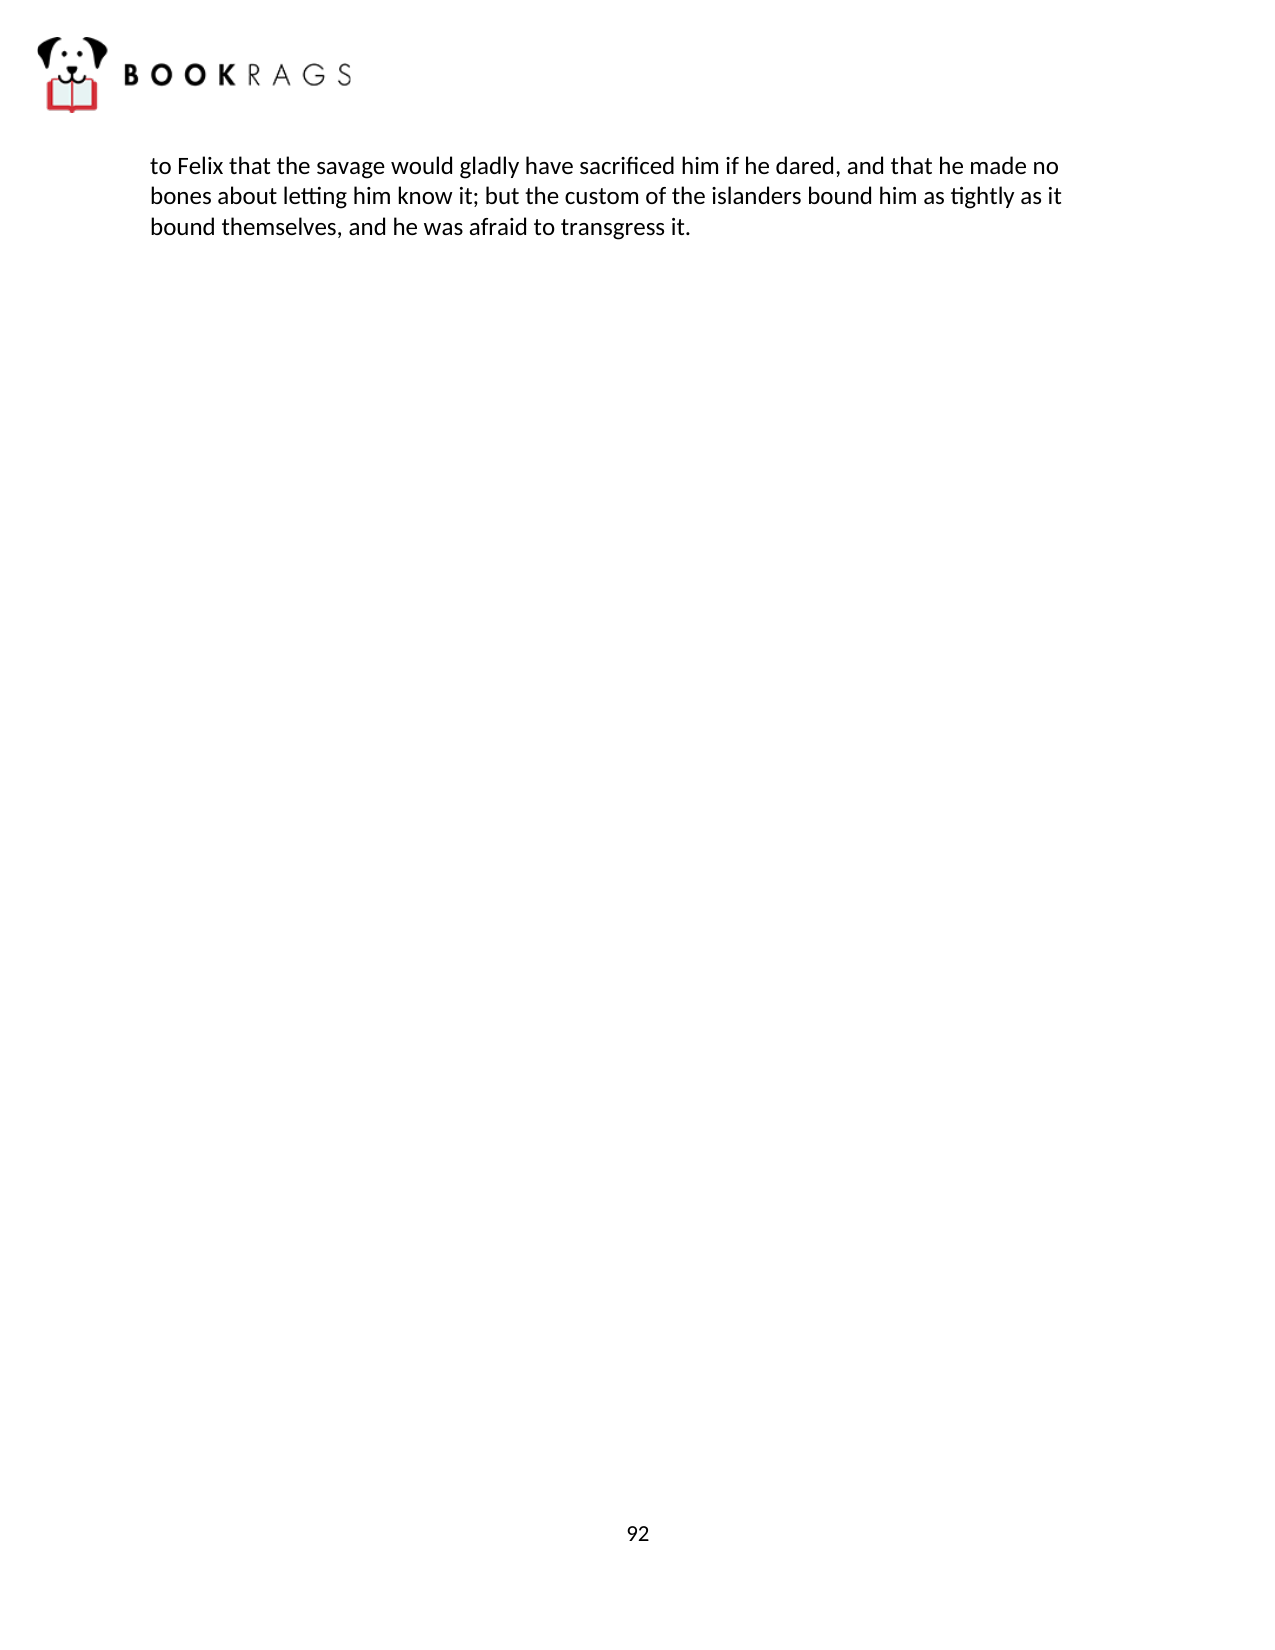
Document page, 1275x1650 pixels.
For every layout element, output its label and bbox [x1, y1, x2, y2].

text [150, 150, 1125, 242]
picture [37, 37, 351, 113]
